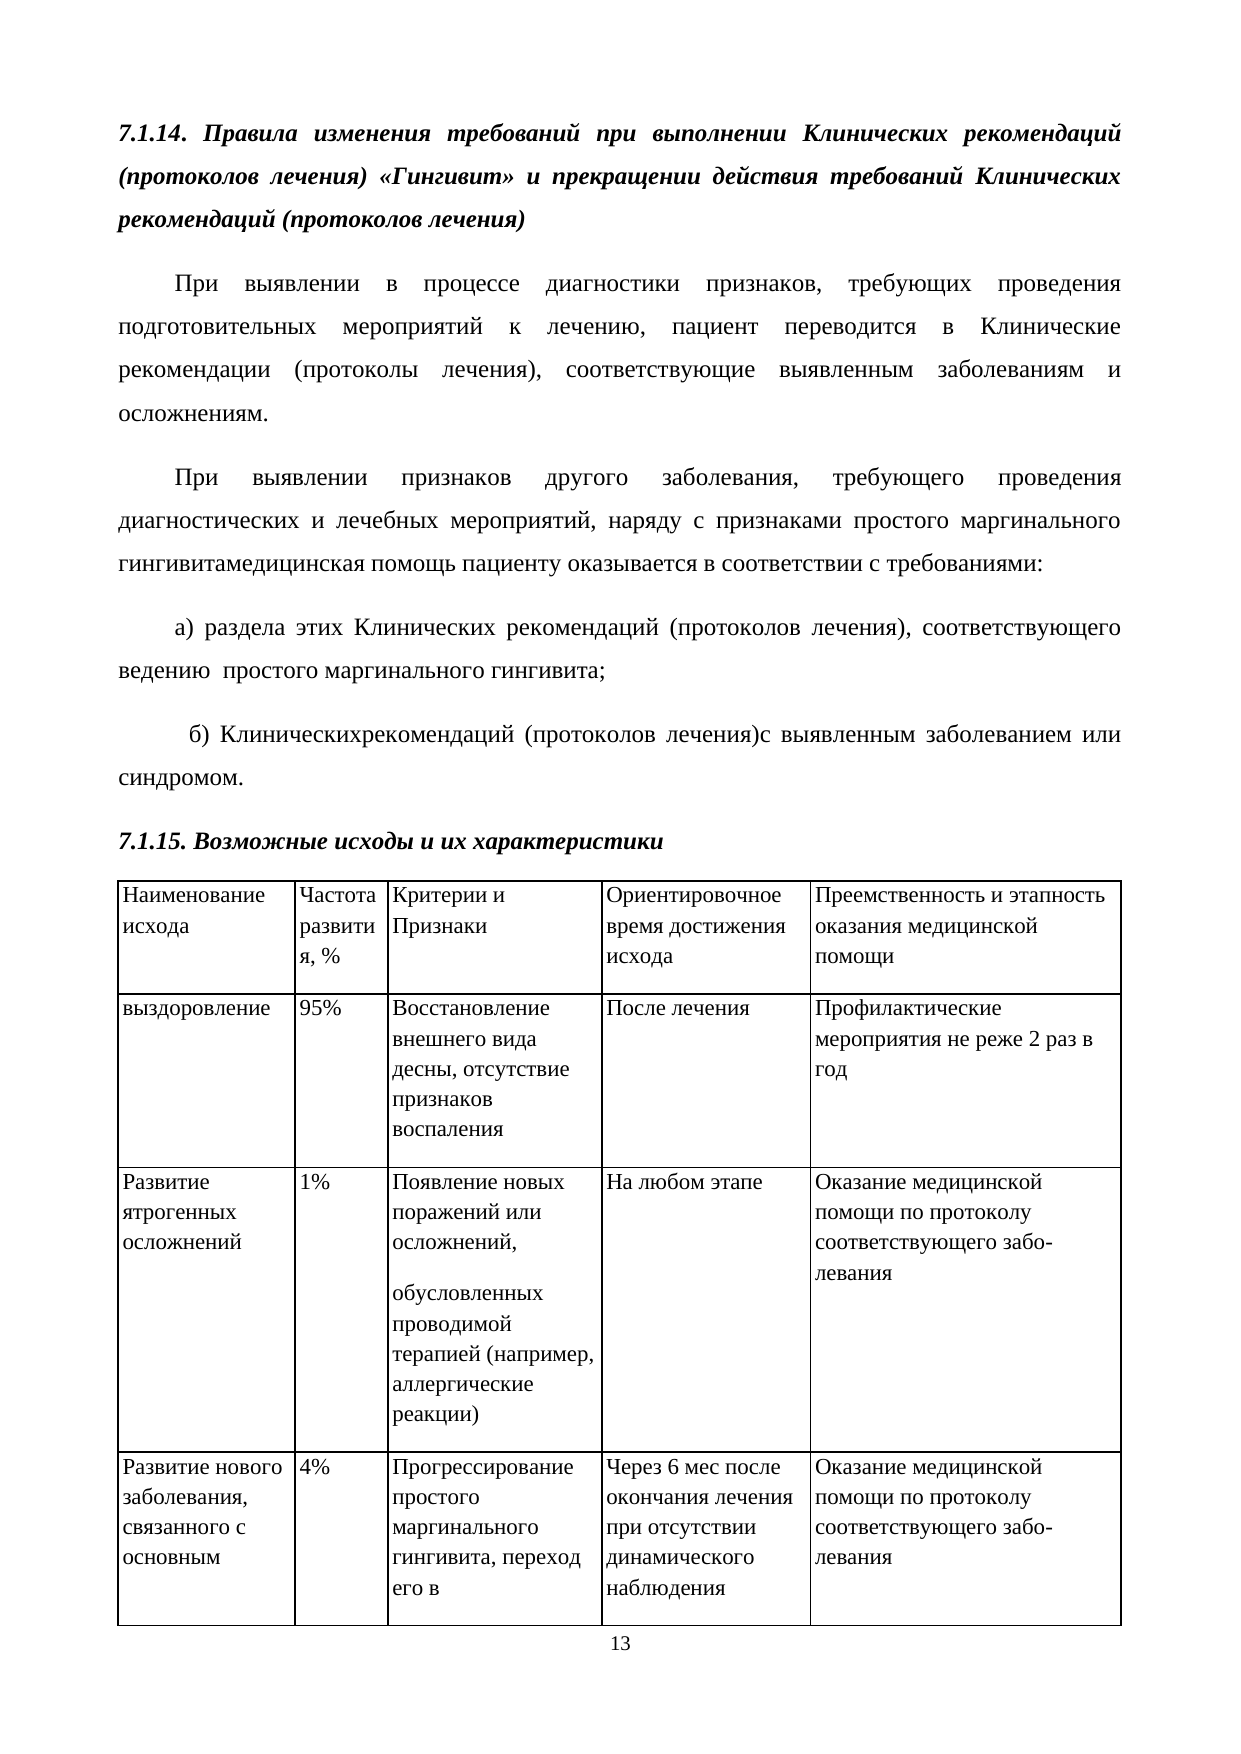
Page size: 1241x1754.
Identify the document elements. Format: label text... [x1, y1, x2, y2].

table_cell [603, 1453, 810, 1625]
table_cell После лечения [603, 995, 810, 1166]
table_header Ориентировочное время достижения исхода [603, 882, 810, 993]
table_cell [119, 1453, 294, 1625]
table_cell Появление новых поражений или осложнений, обусловленных проводимой терапией (например, аллергические реакции) [389, 1168, 601, 1451]
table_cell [811, 1453, 1120, 1625]
table_cell Оказание медицинской помощи по протоколу соответствующего заболевания [811, 1168, 1120, 1451]
table_cell выздоровление [119, 995, 294, 1166]
table_header Критерии и Признаки [389, 882, 601, 993]
text а) раздела этих Клинических рекомендаций (протоколов лечения), соответствующего ведению простого маргинального гингивита; [118, 612, 1122, 684]
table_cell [389, 1453, 601, 1625]
table_cell На любом этапе [603, 1168, 810, 1451]
table_cell 1% [296, 1168, 387, 1451]
table_header Частота развития, % [296, 882, 387, 993]
table_header Преемственность и этапность оказания медицинской помощи [811, 882, 1120, 993]
table_cell Развитие ятрогенных осложнений [119, 1168, 294, 1451]
text б) Клиническихрекомендаций (протоколов лечения)с выявленным заболеванием или синдромом. [118, 719, 1122, 791]
table_cell 95% [296, 995, 387, 1166]
table_cell 4% [296, 1453, 387, 1625]
text При выявлении в процессе диагностики признаков, требующих проведения подготовительных мероприятий к лечению, пациент переводится в Клинические рекомендации (протоколы лечения), соответствующие выявленным заболеваниям и осложнениям. [118, 268, 1122, 426]
table_header Наименование исхода [119, 882, 294, 993]
text При выявлении признаков другого заболевания, требующего проведения диагностических и лечебных мероприятий, наряду с признаками простого маргинального гингивитамедицинская помощь пациенту оказывается в соответствии с требованиями: [118, 462, 1122, 577]
table_cell Профилактические мероприятия не реже 2 раз в год [811, 995, 1120, 1166]
table_cell Восстановление внешнего вида десны, отсутствие признаков воспаления [389, 995, 601, 1166]
text 7.1.15. Возможные исходы и их характеристики [118, 826, 1122, 855]
text 7.1.14. Правила изменения требований при выполнении Клинических рекомендаций (протоколов лечения) «Гингивит» и прекращении действия требований Клинических рекомендаций (протоколов лечения) [118, 118, 1122, 233]
